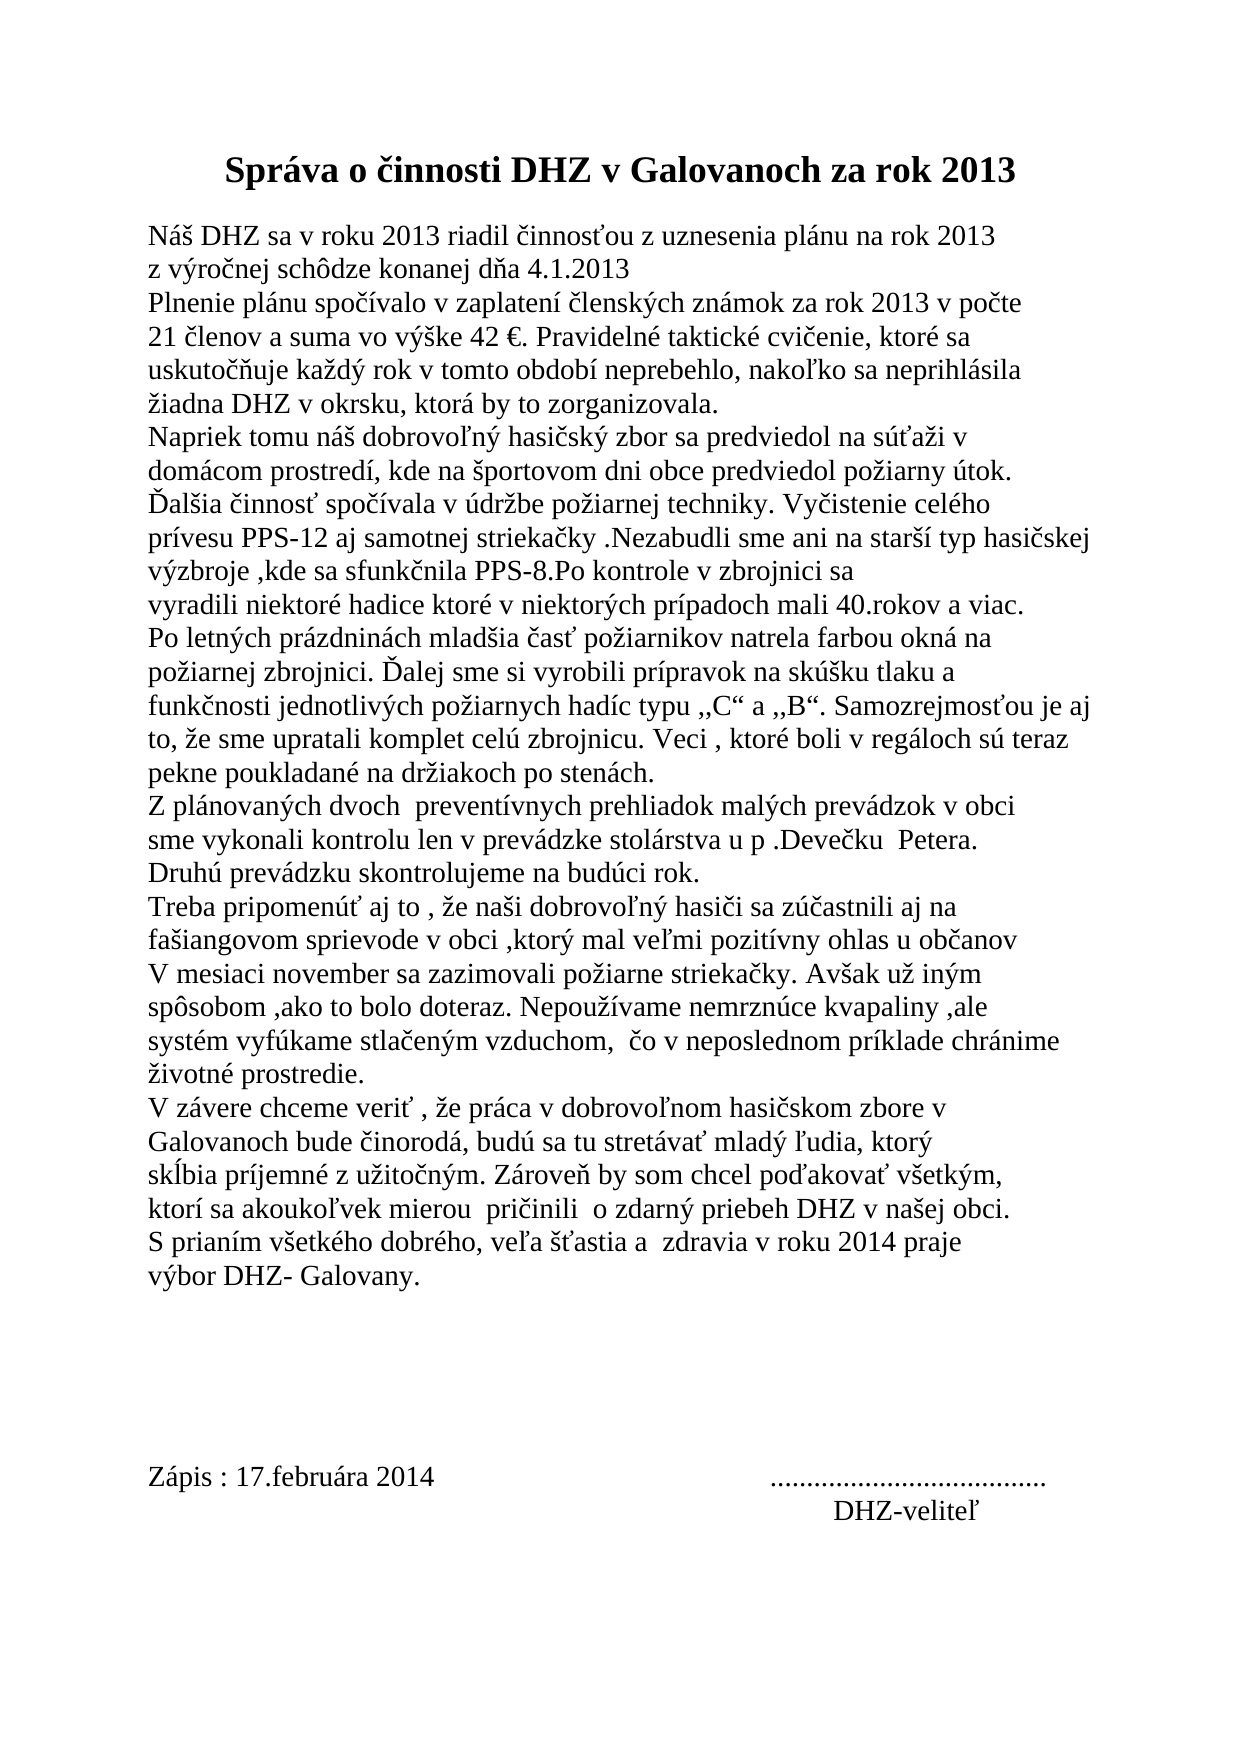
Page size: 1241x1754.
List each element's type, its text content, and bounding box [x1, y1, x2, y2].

text Ďalšia činnosť spočívala v údržbe požiarnej techniky. Vyčistenie celého [148, 486, 1093, 520]
text žiadna DHZ v okrsku, ktorá by to zorganizovala. [148, 386, 1093, 419]
text domácom prostredí, kde na športovom dni obce predviedol požiarny útok. [148, 453, 1093, 486]
text DHZ-veliteľ [148, 1493, 1093, 1526]
text Galovanoch bude činorodá, budú sa tu stretávať mladý ľudia, ktorý [148, 1124, 1093, 1157]
text prívesu PPS-12 aj samotnej striekačky .Nezabudli sme ani na starší typ hasičskej výzbroje ,kde sa sfunkčnila PPS-8.Po kontrole v zbrojnici sa [148, 520, 1093, 587]
text 21 členov a suma vo výške 42 €. Pravidelné taktické cvičenie, ktoré sa [148, 319, 1093, 352]
text Druhú prevádzku skontrolujeme na budúci rok. [148, 855, 1093, 889]
text vyradili niektoré hadice ktoré v niektorých prípadoch mali 40.rokov a viac. [148, 587, 1093, 621]
text V mesiaci november sa zazimovali požiarne striekačky. Avšak už iným [148, 956, 1093, 989]
text uskutočňuje každý rok v tomto období neprebehlo, nakoľko sa neprihlásila [148, 352, 1093, 386]
text spôsobom ,ako to bolo doteraz. Nepoužívame nemrznúce kvapaliny ,ale [148, 989, 1093, 1023]
text fašiangovom sprievode v obci ,ktorý mal veľmi pozitívny ohlas u občanov [148, 922, 1093, 956]
text sme vykonali kontrolu len v prevádzke stolárstva u p .Devečku Petera. [148, 822, 1093, 855]
text požiarnej zbrojnici. Ďalej sme si vyrobili prípravok na skúšku tlaku a [148, 654, 1093, 688]
text systém vyfúkame stlačeným vzduchom, čo v neposlednom príklade chránime životné prostredie. [148, 1023, 1093, 1090]
text Napriek tomu náš dobrovoľný hasičský zbor sa predviedol na súťaži v [148, 419, 1093, 453]
text S prianím všetkého dobrého, veľa šťastia a zdravia v roku 2014 praje [148, 1224, 1093, 1258]
text Plnenie plánu spočívalo v zaplatení členských známok za rok 2013 v počte [148, 285, 1093, 319]
text Náš DHZ sa v roku 2013 riadil činnosťou z uznesenia plánu na rok 2013 [148, 218, 1093, 252]
text V závere chceme veriť , že práca v dobrovoľnom hasičskom zbore v [148, 1090, 1093, 1124]
text Z plánovaných dvoch preventívnych prehliadok malých prevádzok v obci [148, 788, 1093, 822]
text ktorí sa akoukoľvek mierou pričinili o zdarný priebeh DHZ v našej obci. [148, 1191, 1093, 1224]
text skĺbia príjemné z užitočným. Zároveň by som chcel poďakovať všetkým, [148, 1157, 1093, 1191]
text Správa o činnosti DHZ v Galovanoch za rok 2013 [148, 148, 1093, 191]
text Treba pripomenúť aj to , že naši dobrovoľný hasiči sa zúčastnili aj na [148, 889, 1093, 922]
text Zápis : 17.februára 2014 ...................................... [148, 1459, 1093, 1493]
text z výročnej schôdze konanej dňa 4.1.2013 [148, 252, 1093, 285]
text výbor DHZ- Galovany. [148, 1258, 1093, 1291]
text Po letných prázdninách mladšia časť požiarnikov natrela farbou okná na [148, 621, 1093, 654]
text funkčnosti jednotlivých požiarnych hadíc typu ,,C“ a ,,B“. Samozrejmosťou je aj to, že sme upratali komplet celú zbrojnicu. Veci , ktoré boli v regáloch sú teraz pekne poukladané na držiakoch po stenách. [148, 688, 1093, 788]
